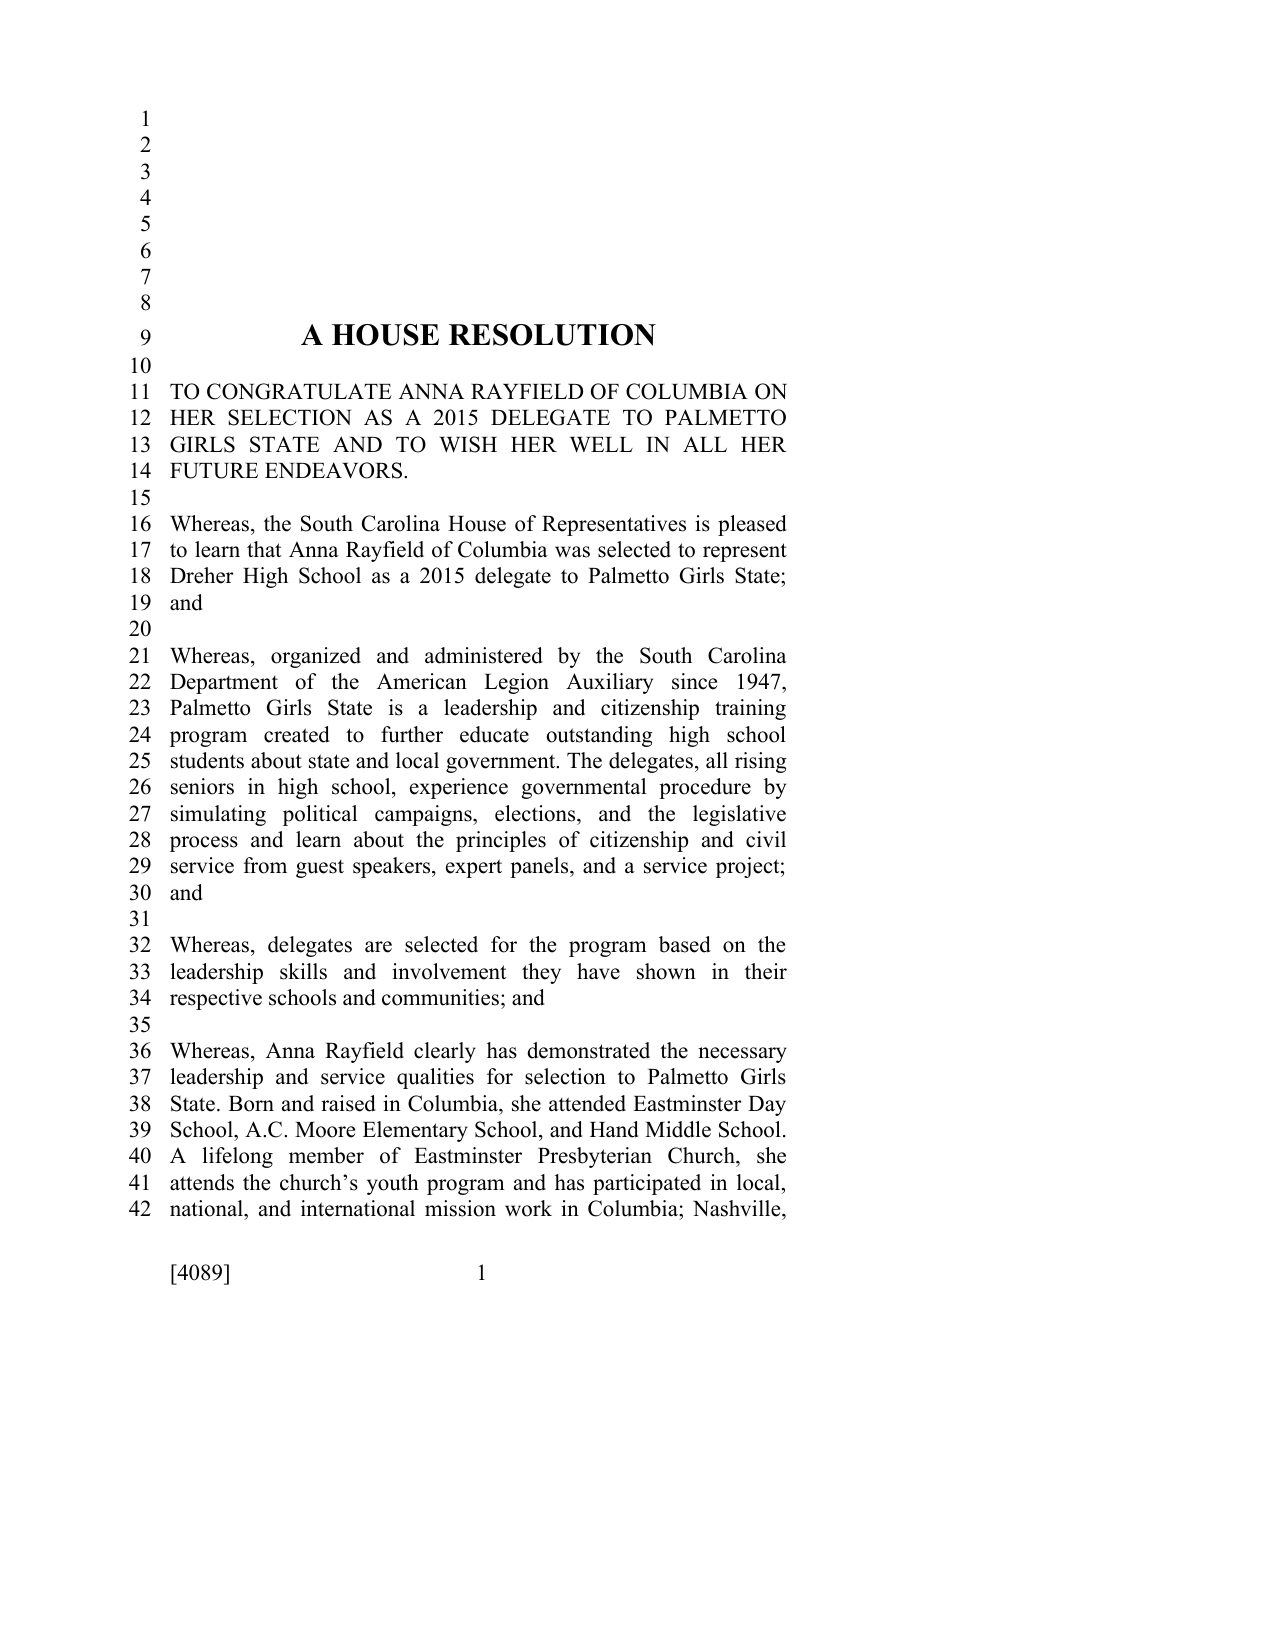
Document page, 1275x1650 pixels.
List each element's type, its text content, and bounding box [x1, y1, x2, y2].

text A HOUSE RESOLUTION [169, 316, 787, 352]
text Whereas, the South Carolina House of Representatives is pleased to learn that Anna Rayfield of Columbia was selected to represent Dreher High School as a 2015 delegate to Palmetto Girls State; and [169, 510, 787, 615]
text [169, 1037, 787, 1221]
text TO CONGRATULATE ANNA RAYFIELD OF COLUMBIA ON HER SELECTION AS A 2015 DELEGATE TO PALMETTO GIRLS STATE AND TO WISH HER WELL IN ALL HER FUTURE ENDEAVORS. [169, 378, 787, 483]
text Whereas, organized and administered by the South Carolina Department of the American Legion Auxiliary since 1947, Palmetto Girls State is a leadership and citizenship training program created to further educate outstanding high school students about state and local government. The delegates, all rising seniors in high school, experience governmental procedure by simulating political campaigns, elections, and the legislative process and learn about the principles of citizenship and civil service from guest speakers, expert panels, and a service project; and [169, 642, 787, 905]
text Whereas, delegates are selected for the program based on the leadership skills and involvement they have shown in their respective schools and communities; and [169, 932, 787, 1011]
